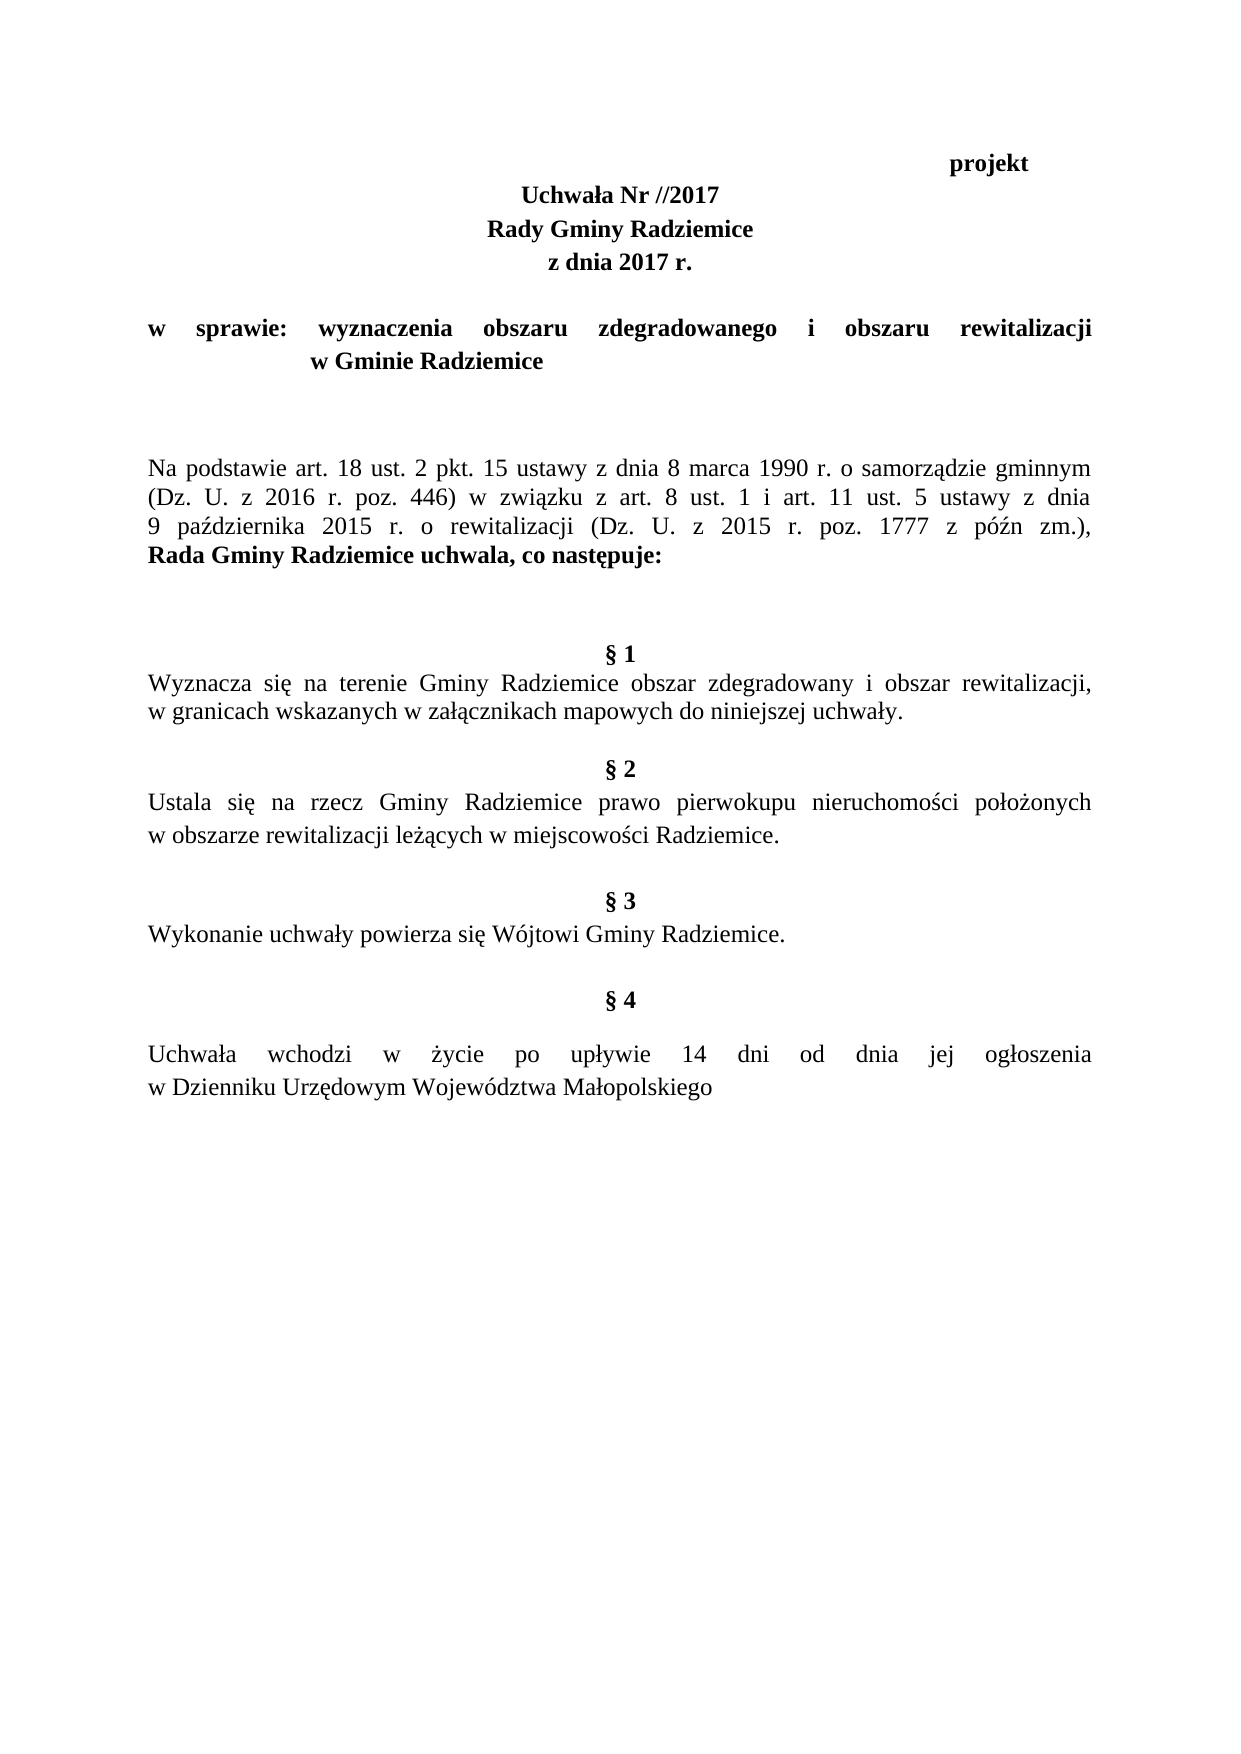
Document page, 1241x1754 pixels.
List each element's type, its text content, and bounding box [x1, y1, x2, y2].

text § 2 [148, 754, 1093, 783]
text § 1 [148, 639, 1093, 668]
text projekt [148, 148, 1093, 176]
text Uchwała wchodzi w życie po upływie 14 dni od dnia jej ogłoszenia w Dzienniku Urzędowym Województwa Małopolskiego [148, 1039, 1093, 1101]
text Na podstawie art. 18 ust. 2 pkt. 15 ustawy z dnia 8 marca 1990 r. o samorządzie gminnym (Dz. U. z 2016 r. poz. 446) w związku z art. 8 ust. 1 i art. 11 ust. 5 ustawy z dnia 9 października 2015 r. o rewitalizacji (Dz. U. z 2015 r. poz. 1777 z późn zm.), Rada Gminy Radziemice uchwala, co następuje: [148, 453, 1093, 568]
text § 3 [148, 886, 1093, 915]
text Wykonanie uchwały powierza się Wójtowi Gminy Radziemice. [148, 919, 1093, 948]
text Wyznacza się na terenie Gminy Radziemice obszar zdegradowany i obszar rewitalizacji, w granicach wskazanych w załącznikach mapowych do niniejszej uchwały. [148, 668, 1093, 725]
text Ustala się na rzecz Gminy Radziemice prawo pierwokupu nieruchomości położonych w obszarze rewitalizacji leżących w miejscowości Radziemice. [148, 787, 1093, 849]
text z dnia 2017 r. [148, 247, 1093, 275]
text § 4 [148, 985, 1093, 1014]
text w sprawie: wyznaczenia obszaru zdegradowanego i obszaru rewitalizacji w Gminie Radziemice [148, 313, 1093, 374]
text Rady Gminy Radziemice [148, 214, 1093, 242]
text Uchwała Nr //2017 [148, 181, 1093, 209]
